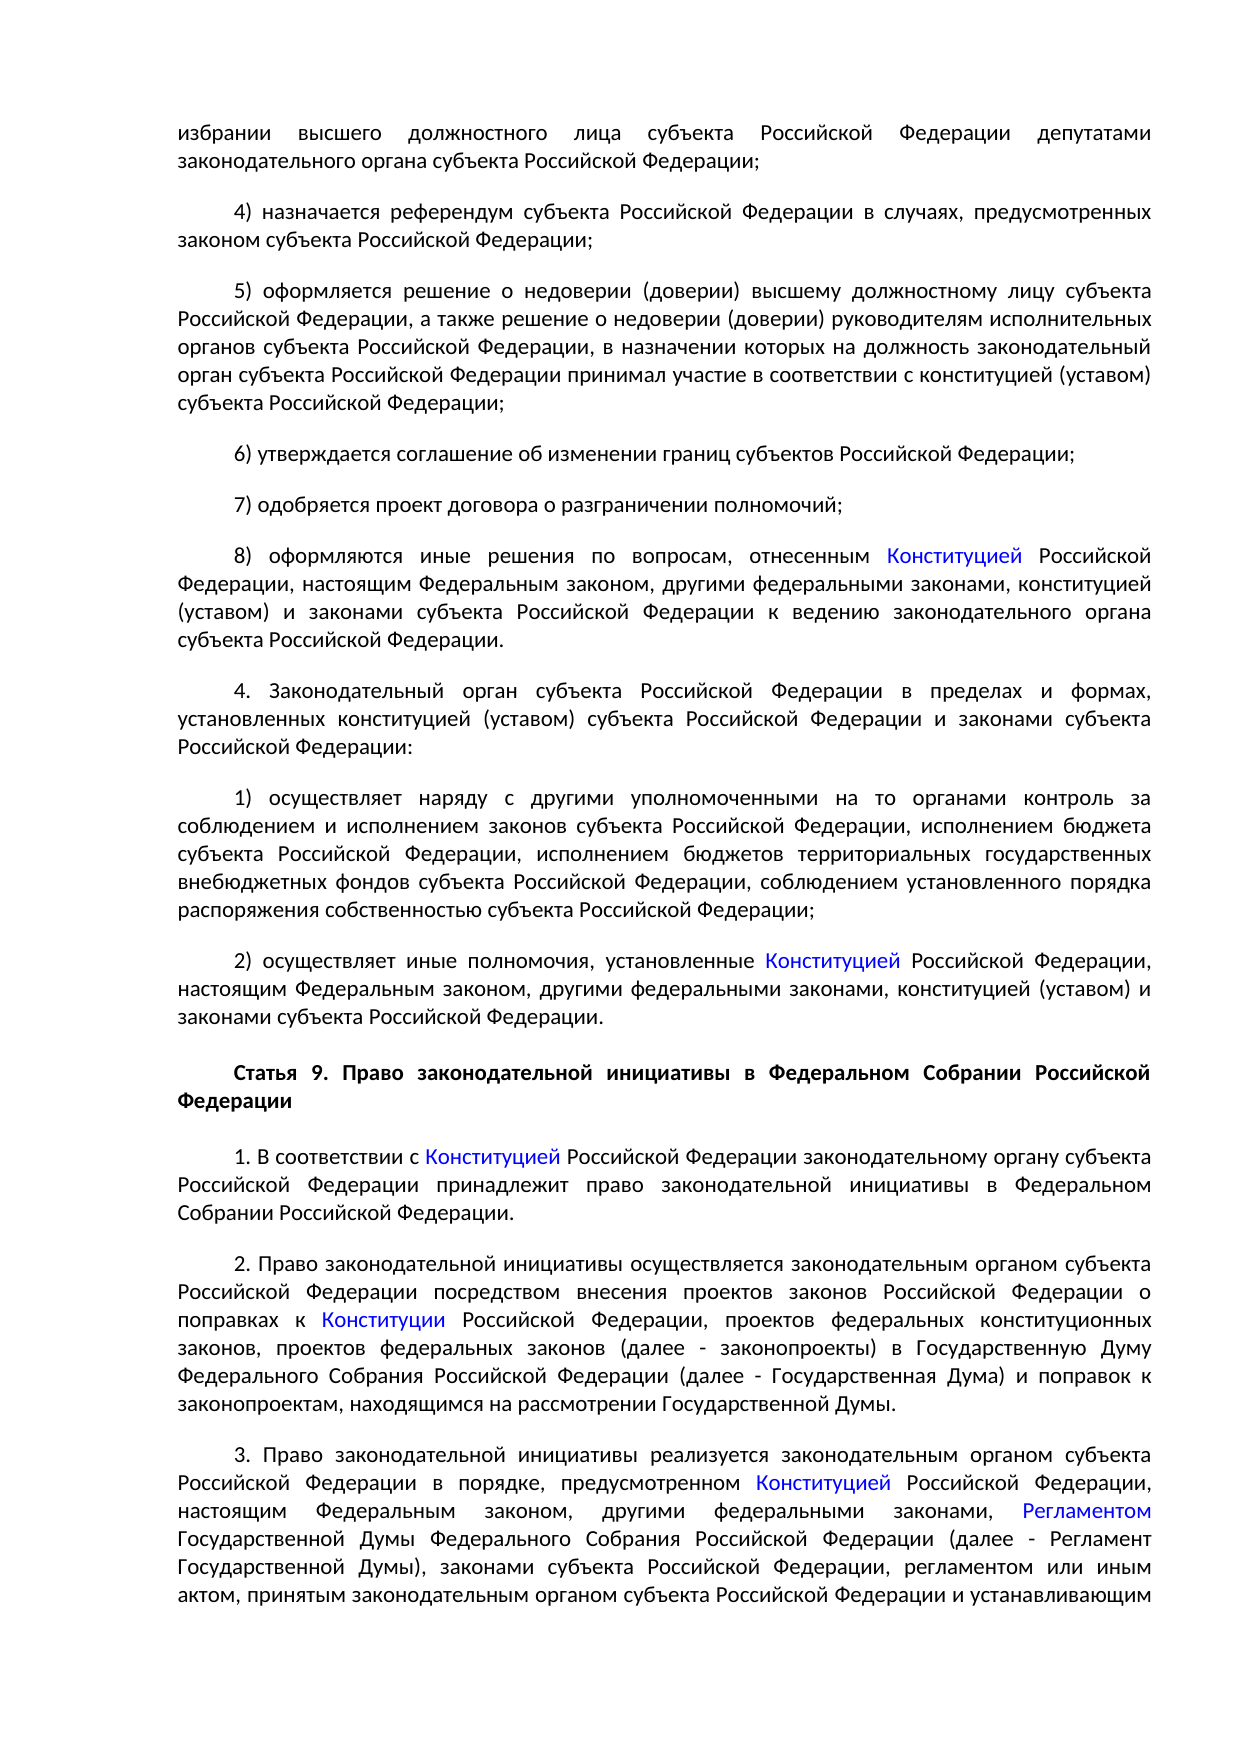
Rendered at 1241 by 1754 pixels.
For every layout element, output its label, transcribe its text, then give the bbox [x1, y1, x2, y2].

text 1. В соответствии с Конституцией Российской Федерации законодательному органу субъекта Российской Федерации принадлежит право законодательной инициативы в Федеральном Собрании Российской Федерации. [177, 1142, 1152, 1226]
text 7) одобряется проект договора о разграничении полномочий; [177, 490, 1152, 518]
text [177, 1440, 1152, 1608]
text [177, 118, 1152, 174]
text 4. Законодательный орган субъекта Российской Федерации в пределах и формах, установленных конституцией (уставом) субъекта Российской Федерации и законами субъекта Российской Федерации: [177, 676, 1152, 760]
text 2) осуществляет иные полномочия, установленные Конституцией Российской Федерации, настоящим Федеральным законом, другими федеральными законами, конституцией (уставом) и законами субъекта Российской Федерации. [177, 946, 1152, 1030]
text 5) оформляется решение о недоверии (доверии) высшему должностному лицу субъекта Российской Федерации, а также решение о недоверии (доверии) руководителям исполнительных органов субъекта Российской Федерации, в назначении которых на должность законодательный орган субъекта Российской Федерации принимал участие в соответствии с конституцией (уставом) субъекта Российской Федерации; [177, 276, 1152, 416]
text 1) осуществляет наряду с другими уполномоченными на то органами контроль за соблюдением и исполнением законов субъекта Российской Федерации, исполнением бюджета субъекта Российской Федерации, исполнением бюджетов территориальных государственных внебюджетных фондов субъекта Российской Федерации, соблюдением установленного порядка распоряжения собственностью субъекта Российской Федерации; [177, 783, 1152, 923]
text 4) назначается референдум субъекта Российской Федерации в случаях, предусмотренных законом субъекта Российской Федерации; [177, 197, 1152, 253]
title Статья 9. Право законодательной инициативы в Федеральном Собрании Российской Федерации [177, 1058, 1152, 1114]
text 8) оформляются иные решения по вопросам, отнесенным Конституцией Российской Федерации, настоящим Федеральным законом, другими федеральными законами, конституцией (уставом) и законами субъекта Российской Федерации к ведению законодательного органа субъекта Российской Федерации. [177, 541, 1152, 653]
text 6) утверждается соглашение об изменении границ субъектов Российской Федерации; [177, 439, 1152, 467]
text 2. Право законодательной инициативы осуществляется законодательным органом субъекта Российской Федерации посредством внесения проектов законов Российской Федерации о поправках к Конституции Российской Федерации, проектов федеральных конституционных законов, проектов федеральных законов (далее - законопроекты) в Государственную Думу Федерального Собрания Российской Федерации (далее - Государственная Дума) и поправок к законопроектам, находящимся на рассмотрении Государственной Думы. [177, 1249, 1152, 1417]
